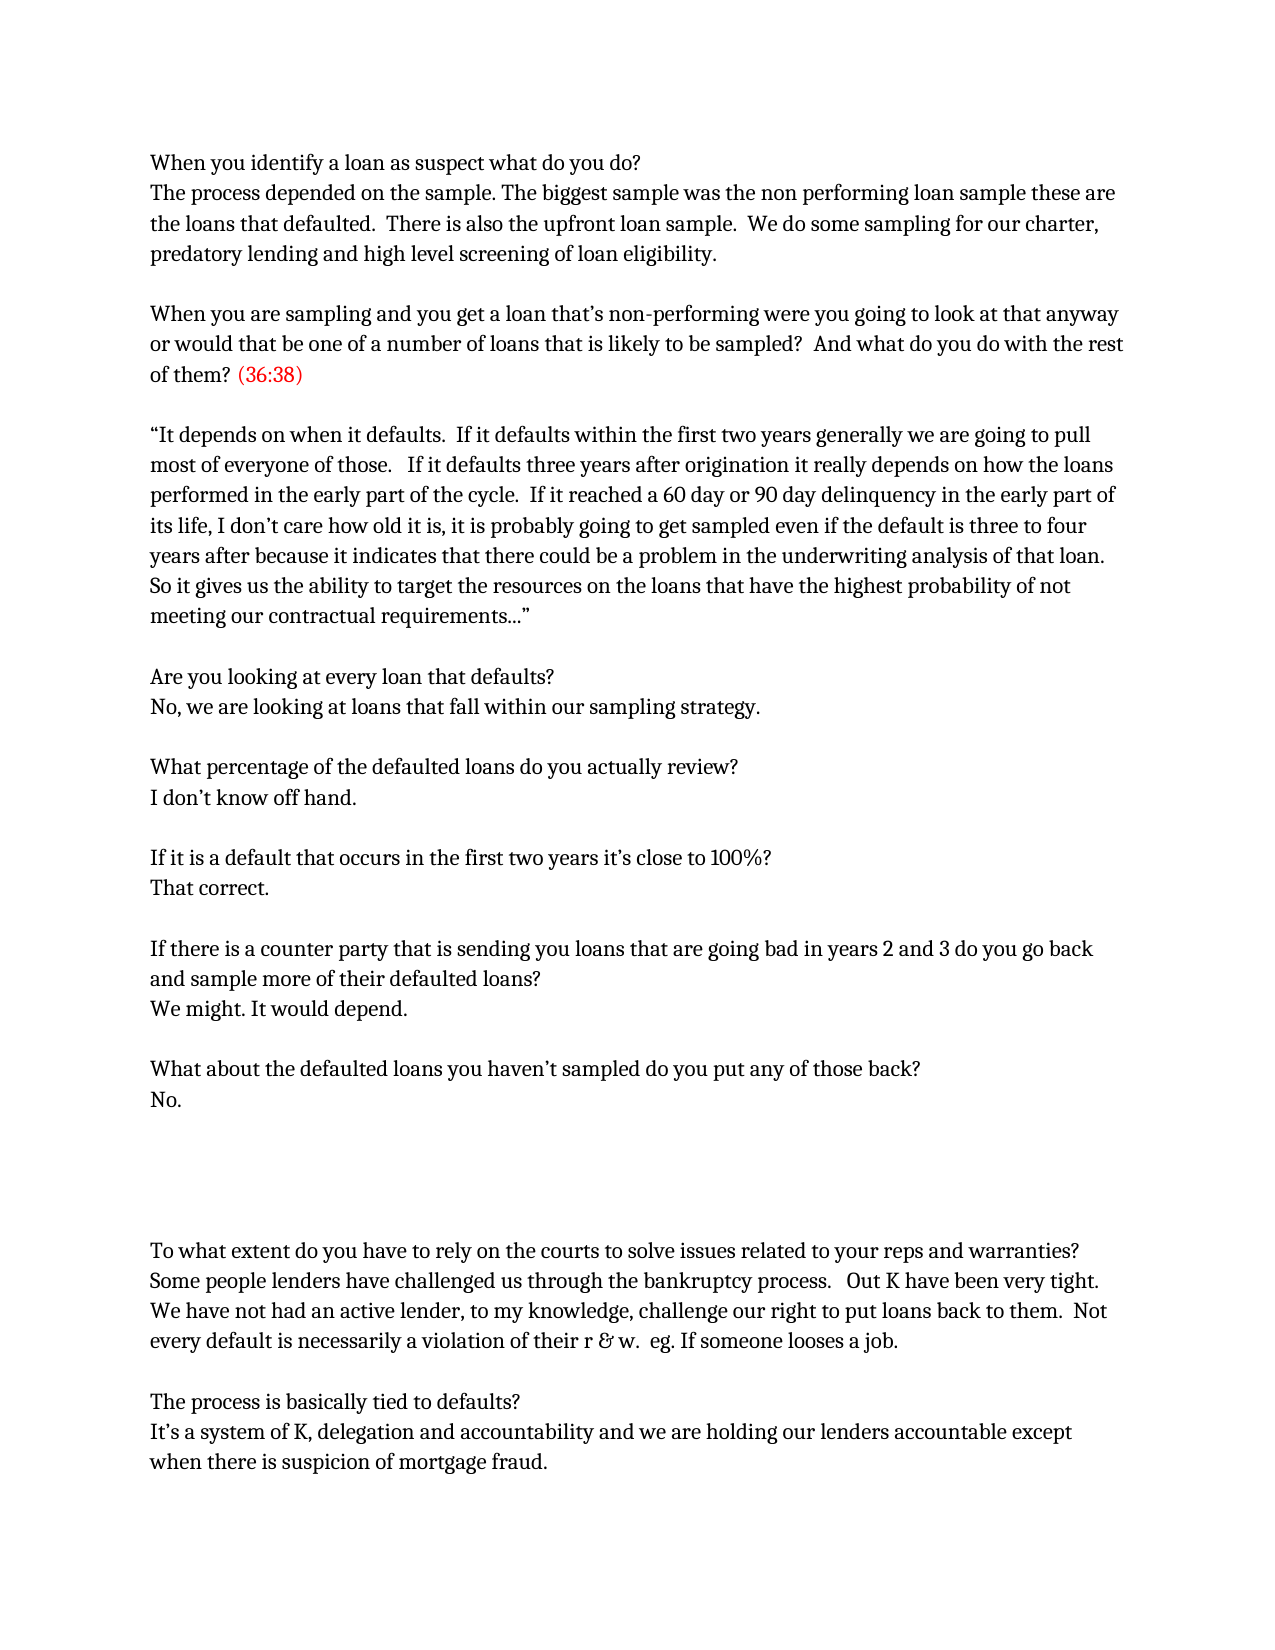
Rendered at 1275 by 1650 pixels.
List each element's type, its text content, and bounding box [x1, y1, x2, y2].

text Some people lenders have challenged us through the bankruptcy process. Out K have been very tight. We have not had an active lender, to my knowledge, challenge our right to put loans back to them. Not every default is necessarily a violation of their r & w. eg. If someone looses a job. [150, 1268, 1125, 1354]
text If there is a counter party that is sending you loans that are going bad in years 2 and 3 do you go back and sample more of their defaulted loans? [150, 935, 1125, 992]
text No. [150, 1086, 1125, 1113]
text It’s a system of K, delegation and accountability and we are holding our lenders accountable except when there is suspicion of mortgage fraud. [150, 1419, 1125, 1475]
text When you are sampling and you get a loan that’s non-performing were you going to look at that anyway or would that be one of a number of loans that is likely to be sampled? And what do you do with the rest of them? (36:38) [150, 301, 1125, 388]
text I don’t know off hand. [150, 784, 1125, 811]
text “It depends on when it defaults. If it defaults within the first two years generally we are going to pull most of everyone of those. If it defaults three years after origination it really depends on how the loans performed in the early part of the cycle. If it reached a 60 day or 90 day delinquency in the early part of its life, I don’t care how old it is, it is probably going to get sampled even if the default is three to four years after because it indicates that there could be a problem in the underwriting analysis of that loan. So it gives us the ability to target the resources on the loans that have the highest probability of not meeting our contractual requirements...” [150, 422, 1125, 629]
text What about the defaulted loans you haven’t sampled do you put any of those back? [150, 1056, 1125, 1083]
text The process depended on the sample. The biggest sample was the non performing loan sample these are the loans that defaulted. There is also the upfront loan sample. We do some sampling for our charter, predatory lending and high level screening of loan eligibility. [150, 180, 1125, 267]
text To what extent do you have to rely on the courts to solve issues related to your reps and warranties? [150, 1237, 1125, 1264]
text No, we are looking at loans that fall within our sampling strategy. [150, 694, 1125, 720]
text That correct. [150, 875, 1125, 901]
text What percentage of the defaulted loans do you actually review? [150, 754, 1125, 781]
text When you identify a loan as suspect what do you do? [150, 150, 1125, 176]
text If it is a default that occurs in the first two years it’s close to 100%? [150, 845, 1125, 871]
text We might. It would depend. [150, 996, 1125, 1022]
text The process is basically tied to defaults? [150, 1388, 1125, 1415]
text Are you looking at every loan that defaults? [150, 663, 1125, 690]
